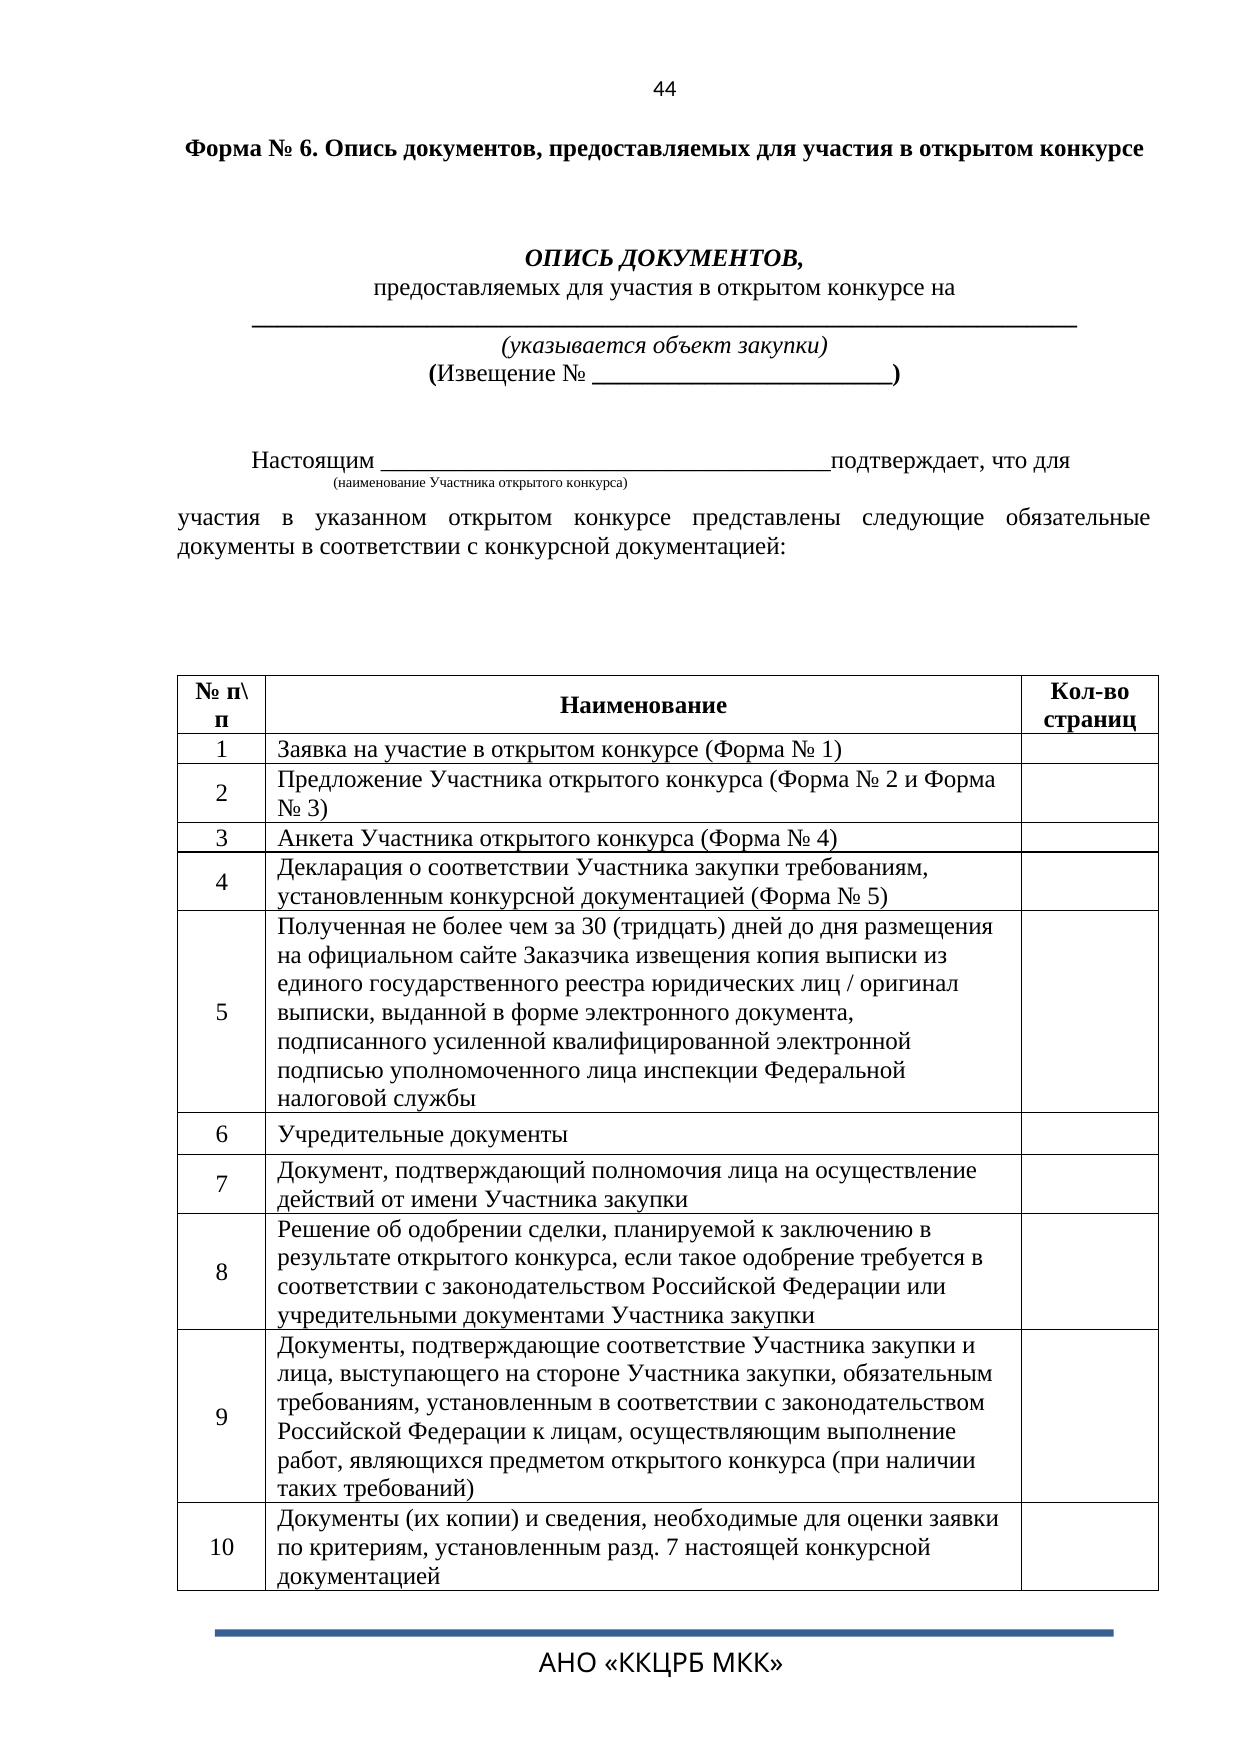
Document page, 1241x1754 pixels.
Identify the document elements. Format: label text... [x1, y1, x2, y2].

table_cell [1022, 1503, 1158, 1589]
table_cell Предложение Участника открытого конкурса (Форма № 2 и Форма № 3) [266, 764, 1021, 822]
table_cell 8 [178, 1214, 265, 1329]
table_cell [1022, 1214, 1158, 1329]
text (Извещение № ________________________) [177, 358, 1152, 387]
table_cell [1022, 734, 1158, 763]
table_header Наименование [266, 676, 1021, 733]
text ОПИСЬ ДОКУМЕНТОВ, [177, 243, 1152, 272]
text Настоящим ____________________________________подтверждает, что для [177, 445, 1152, 473]
table_cell 4 [178, 853, 265, 910]
table_cell 7 [178, 1155, 265, 1213]
text (указывается объект закупки) [177, 330, 1152, 358]
table_cell 2 [178, 764, 265, 822]
table_cell 9 [178, 1330, 265, 1502]
table_cell Заявка на участие в открытом конкурсе (Форма № 1) [266, 734, 1021, 763]
text предоставляемых для участия в открытом конкурсе на __________________________________________________________________ [177, 272, 1152, 330]
text участия в указанном открытом конкурсе представлены следующие обязательные документы в соответствии с конкурсной документацией: [177, 502, 1152, 560]
table_cell 1 [178, 734, 265, 763]
table_cell [1022, 911, 1158, 1112]
table_cell [1022, 1330, 1158, 1502]
table_cell [1022, 1155, 1158, 1213]
table_cell 5 [178, 911, 265, 1112]
table_cell [1022, 853, 1158, 910]
table_cell [1022, 1113, 1158, 1154]
table_header № п\п [178, 676, 265, 733]
table_cell Документы (их копии) и сведения, необходимые для оценки заявки по критериям, установленным разд. 7 настоящей конкурсной документацией [266, 1503, 1021, 1589]
table_cell Полученная не более чем за 30 (тридцать) дней до дня размещения на официальном сайте Заказчика извещения копия выписки из единого государственного реестра юридических лиц / оригинал выписки, выданной в форме электронного документа, подписанного усиленной квалифицированной электронной подписью уполномоченного лица инспекции Федеральной налоговой службы [266, 911, 1021, 1112]
table_cell Декларация о соответствии Участника закупки требованиям, установленным конкурсной документацией (Форма № 5) [266, 853, 1021, 910]
table_cell Документ, подтверждающий полномочия лица на осуществление действий от имени Участника закупки [266, 1155, 1021, 1213]
table_cell Решение об одобрении сделки, планируемой к заключению в результате открытого конкурса, если такое одобрение требуется в соответствии с законодательством Российской Федерации или учредительными документами Участника закупки [266, 1214, 1021, 1329]
table_cell Анкета Участника открытого конкурса (Форма № 4) [266, 823, 1021, 851]
table_cell 3 [178, 823, 265, 851]
table_cell 10 [178, 1503, 265, 1589]
table_cell [1022, 764, 1158, 822]
table_header Кол-во страниц [1022, 676, 1158, 733]
text (наименование Участника открытого конкурса) [177, 473, 1152, 502]
table_cell 6 [178, 1113, 265, 1154]
subtitle Форма № 6. Опись документов, предоставляемых для участия в открытом конкурсе [177, 133, 1152, 162]
table_cell [1022, 823, 1158, 851]
table_cell Документы, подтверждающие соответствие Участника закупки и лица, выступающего на стороне Участника закупки, обязательным требованиям, установленным в соответствии с законодательством Российской Федерации к лицам, осуществляющим выполнение работ, являющихся предметом открытого конкурса (при наличии таких требований) [266, 1330, 1021, 1502]
table_cell Учредительные документы [266, 1113, 1021, 1154]
